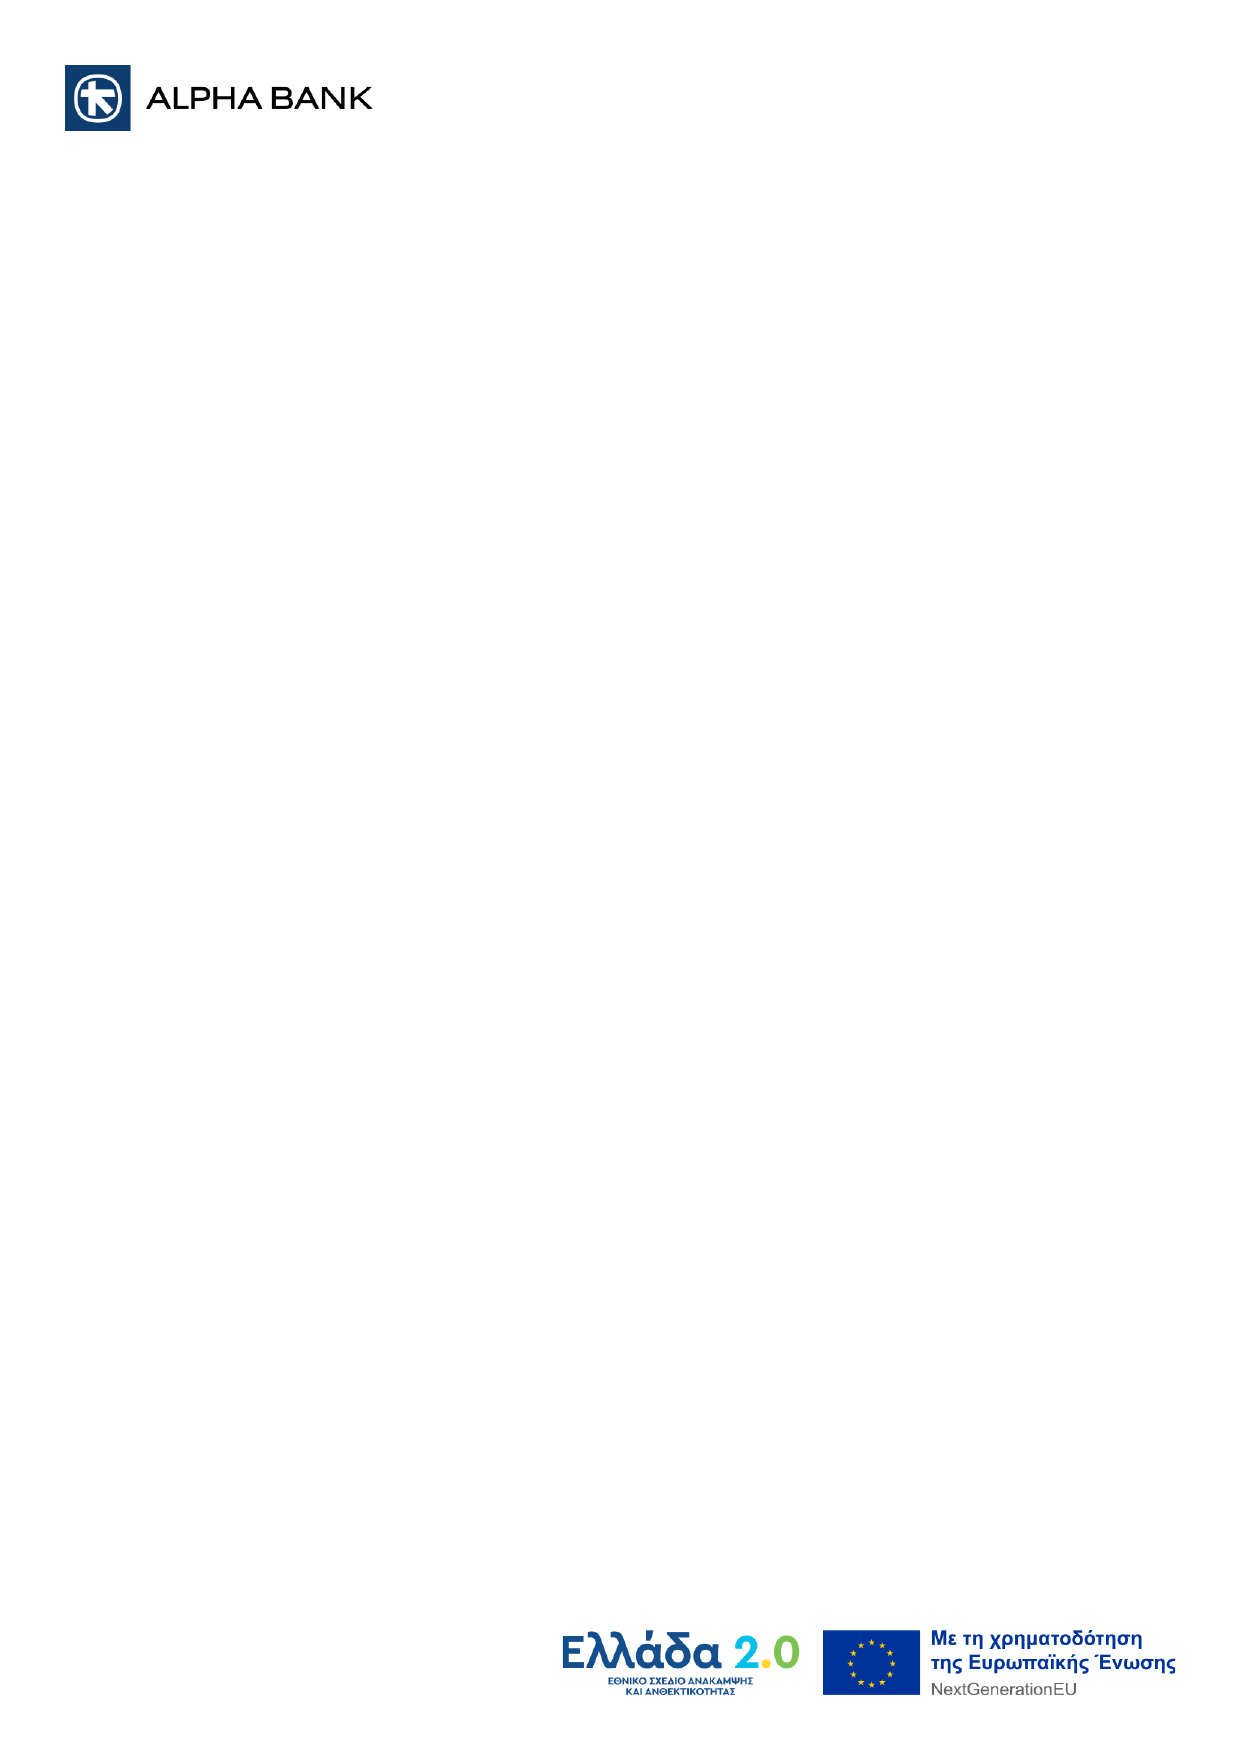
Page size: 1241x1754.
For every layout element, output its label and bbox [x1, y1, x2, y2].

picture [65, 65, 373, 131]
picture [562, 1630, 1176, 1695]
